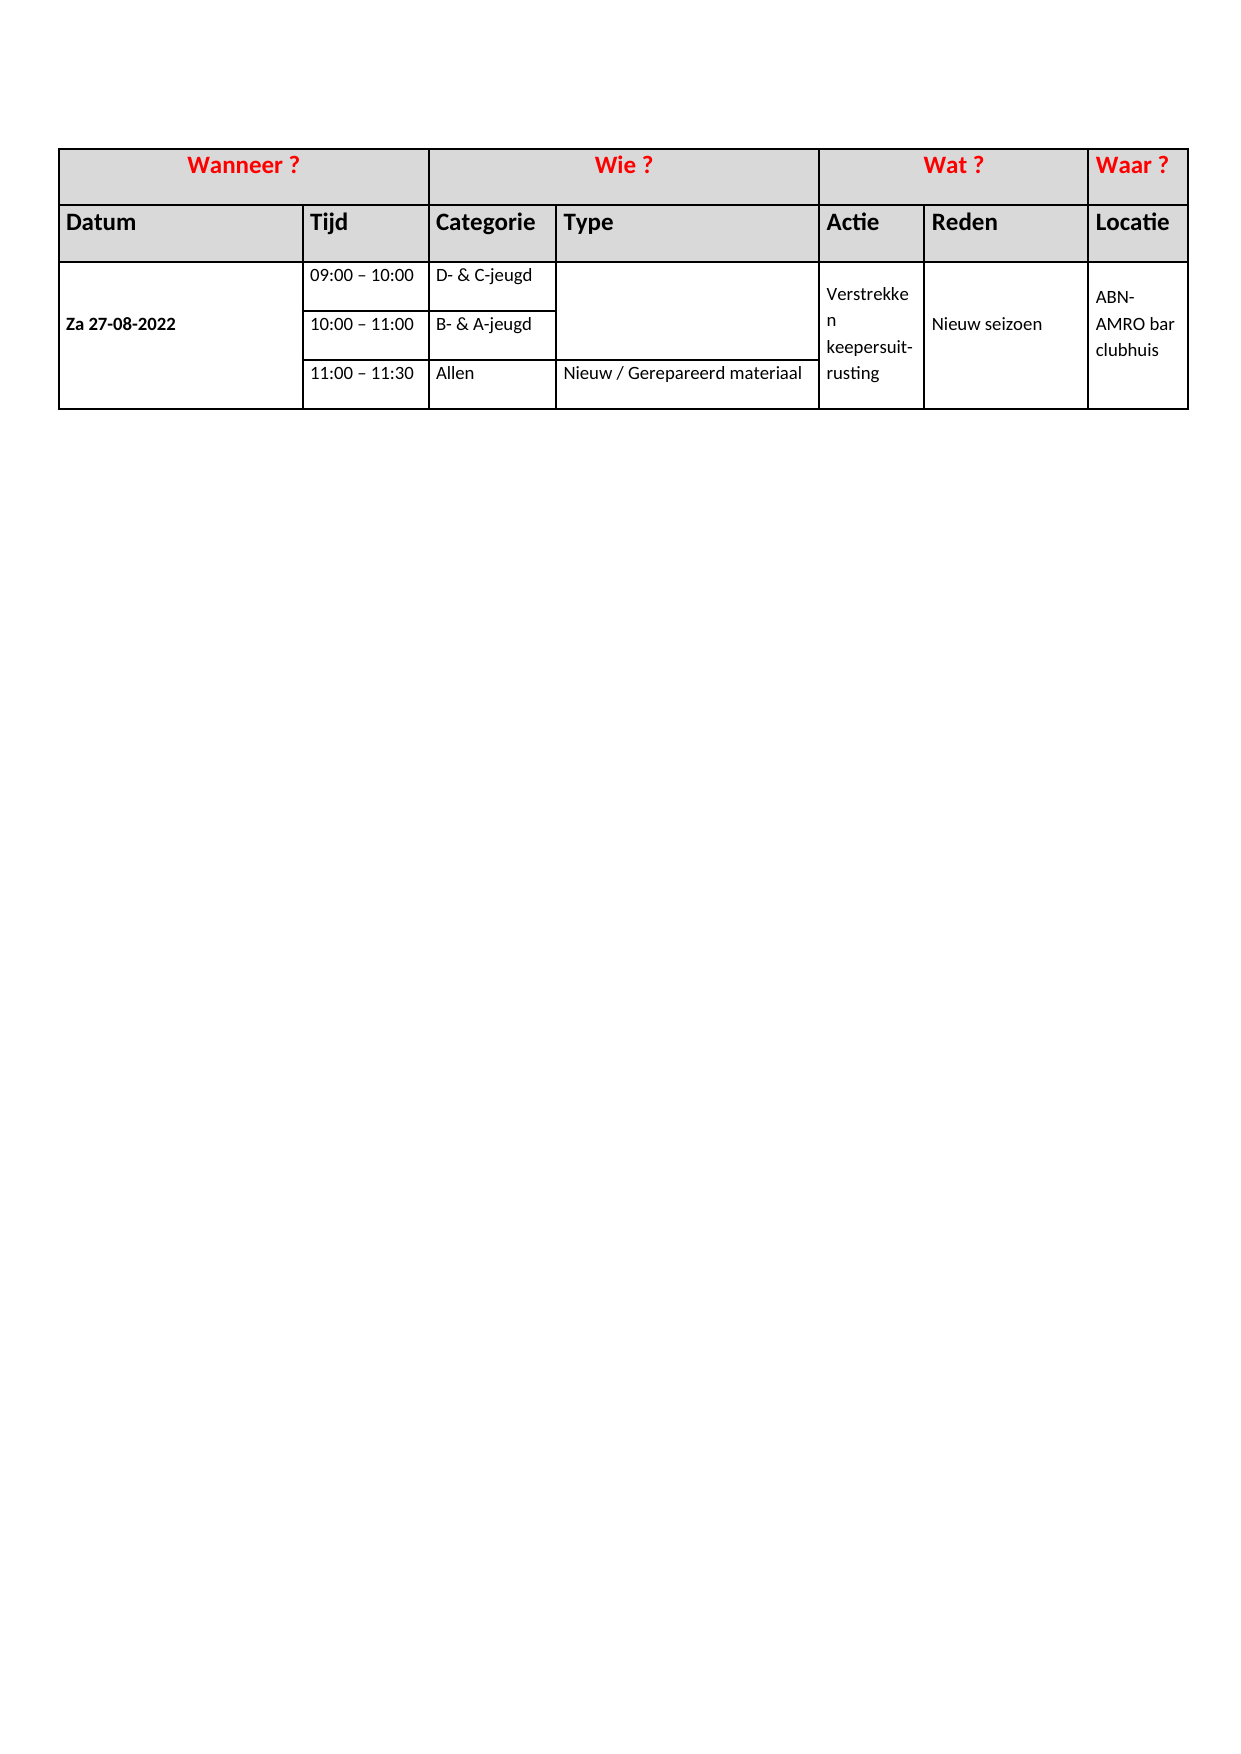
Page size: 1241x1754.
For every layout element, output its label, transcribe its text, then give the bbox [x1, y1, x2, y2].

table_header Wie ? [430, 150, 818, 204]
table_cell [557, 263, 818, 359]
table_cell Nieuw seizoen [925, 263, 1087, 408]
table_cell Za 27-08-2022 [60, 263, 302, 408]
table_header Wanneer ? [60, 150, 428, 204]
table_header Waar ? [1089, 150, 1187, 204]
table_cell Type [557, 206, 818, 261]
table_header Wat ? [820, 150, 1087, 204]
table_cell Categorie [430, 206, 555, 261]
table_cell Datum [60, 206, 302, 261]
table_cell Reden [925, 206, 1087, 261]
table_cell ABN-AMRO bar clubhuis [1089, 263, 1187, 408]
table_cell 09:00 – 10:00 [304, 263, 428, 310]
table_cell Nieuw / Gerepareerd materiaal [557, 361, 818, 408]
table_cell Allen [430, 361, 555, 408]
table_cell 11:00 – 11:30 [304, 361, 428, 408]
table_cell Tijd [304, 206, 428, 261]
table_cell Verstrekken keepersuit-rusting [820, 263, 923, 408]
table_cell B- & A-jeugd [430, 312, 555, 359]
table_cell Locatie [1089, 206, 1187, 261]
table_cell Actie [820, 206, 923, 261]
table_cell 10:00 – 11:00 [304, 312, 428, 359]
table_cell D- & C-jeugd [430, 263, 555, 310]
